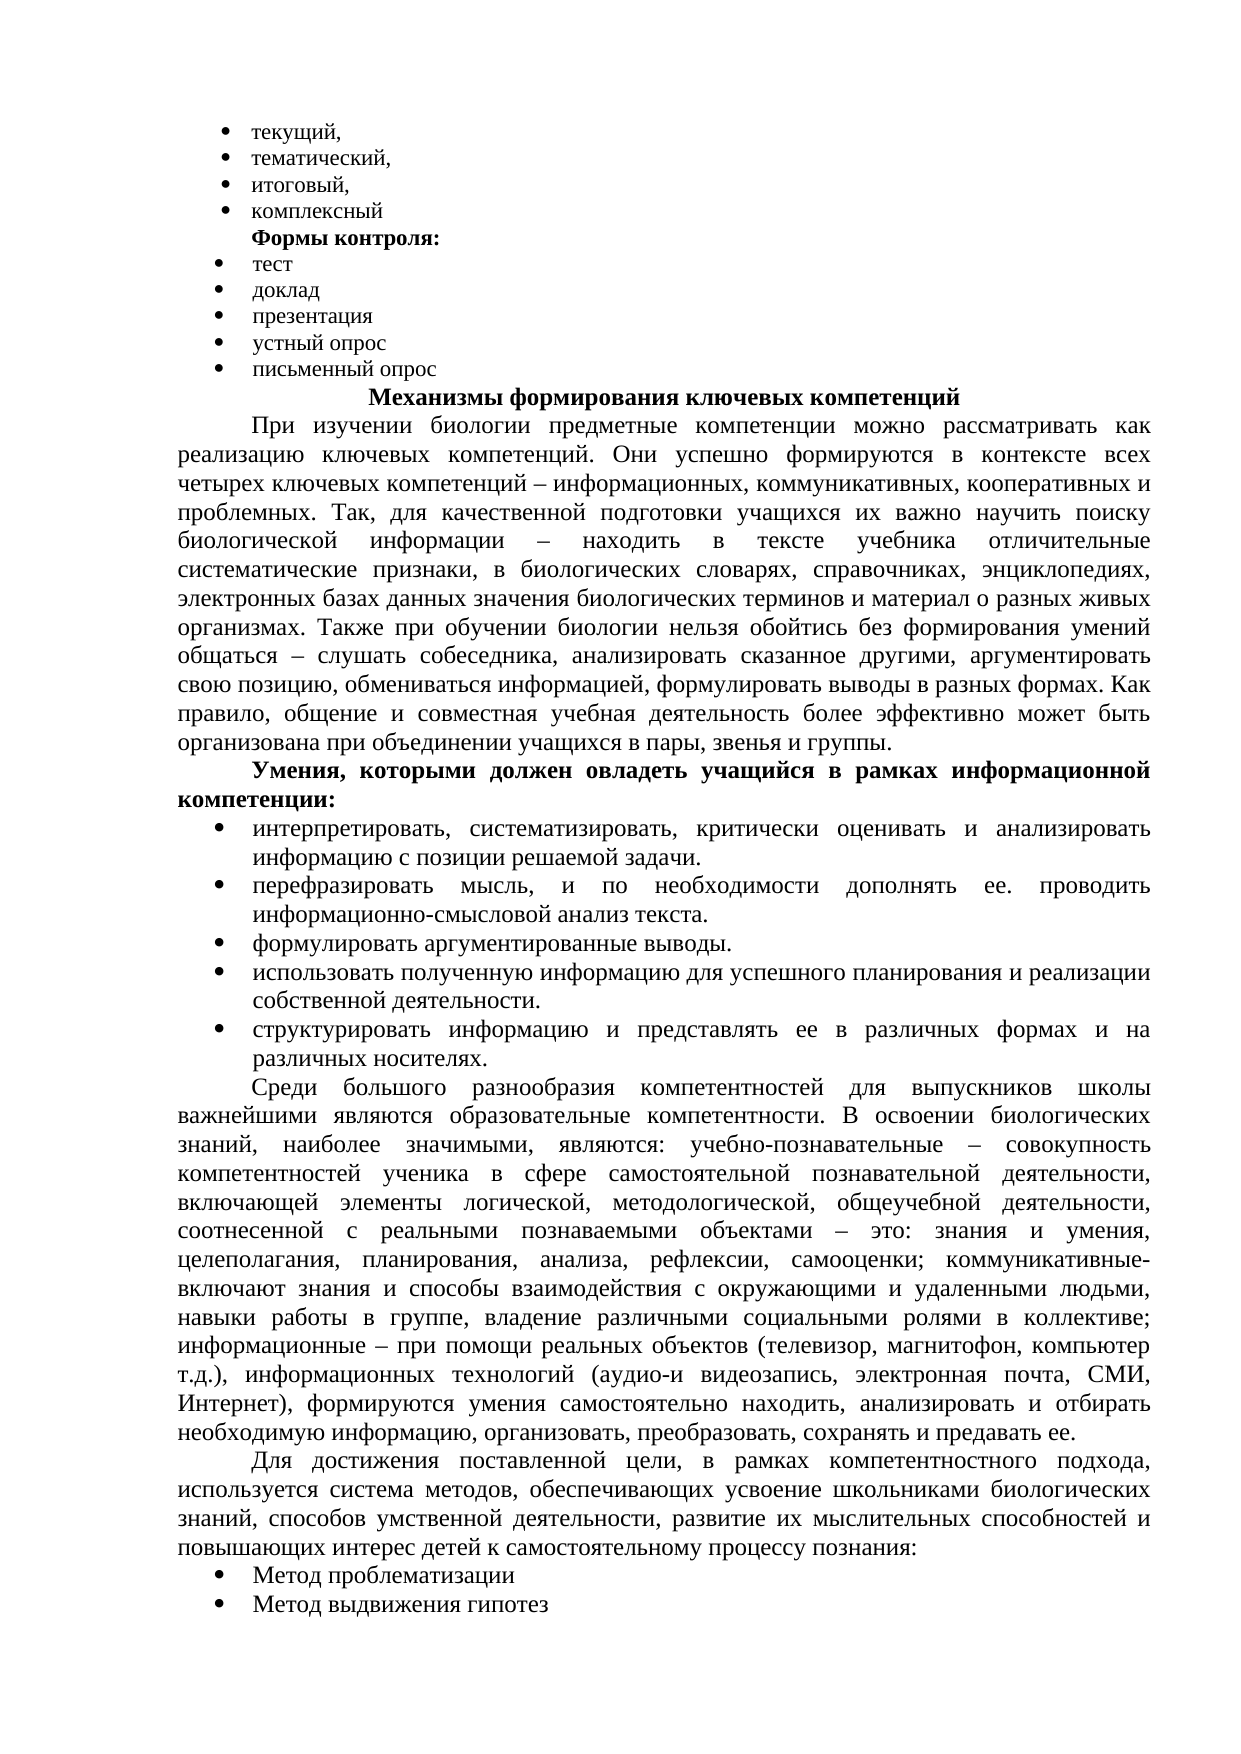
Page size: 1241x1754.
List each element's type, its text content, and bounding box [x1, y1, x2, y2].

text Умения, которыми должен овладеть учащийся в рамках информационной компетенции: [177, 755, 1152, 813]
text Механизмы формирования ключевых компетенций [177, 382, 1152, 410]
list текущий, [222, 118, 1152, 144]
list комплексный [222, 197, 1152, 223]
list перефразировать мысль, и по необходимости дополнять ее. проводить информационно-смысловой анализ текста. [215, 870, 1152, 928]
text Среди большого разнообразия компетентностей для выпускников школы важнейшими являются образовательные компетентности. В освоении биологических знаний, наиболее значимыми, являются: учебно-познавательные – совокупность компетентностей ученика в сфере самостоятельной познавательной деятельности, включающей элементы логической, методологической, общеучебной деятельности, соотнесенной с реальными познаваемыми объектами – это: знания и умения, целеполагания, планирования, анализа, рефлексии, самооценки; коммуникативные-включают знания и способы взаимодействия с окружающими и удаленными людьми, навыки работы в группе, владение различными социальными ролями в коллективе; информационные – при помощи реальных объектов (телевизор, магнитофон, компьютер т.д.), информационных технологий (аудио-и видеозапись, электронная почта, СМИ, Интернет), формируются умения самостоятельно находить, анализировать и отбирать необходимую информацию, организовать, преобразовать, сохранять и предавать ее. [177, 1072, 1152, 1445]
list Метод проблематизации [215, 1560, 1152, 1589]
list формулировать аргументированные выводы. [215, 928, 1152, 957]
list доклад [215, 276, 1152, 303]
list Метод выдвижения гипотез [215, 1589, 1152, 1618]
list интерпретировать, систематизировать, критически оценивать и анализировать информацию с позиции решаемой задачи. [215, 813, 1152, 870]
list структурировать информацию и представлять ее в различных формах и на различных носителях. [215, 1014, 1152, 1072]
list использовать полученную информацию для успешного планирования и реализации собственной деятельности. [215, 957, 1152, 1014]
list тест [215, 250, 1152, 276]
text Для достижения поставленной цели, в рамках компетентностного подхода, используется система методов, обеспечивающих усвоение школьниками биологических знаний, способов умственной деятельности, развитие их мыслительных способностей и повышающих интерес детей к самостоятельному процессу познания: [177, 1445, 1152, 1560]
list письменный опрос [215, 355, 1152, 382]
list итоговый, [222, 171, 1152, 197]
text При изучении биологии предметные компетенции можно рассматривать как реализацию ключевых компетенций. Они успешно формируются в контексте всех четырех ключевых компетенций – информационных, коммуникативных, кооперативных и проблемных. Так, для качественной подготовки учащихся их важно научить поиску биологической информации – находить в тексте учебника отличительные систематические признаки, в биологических словарях, справочниках, энциклопедиях, электронных базах данных значения биологических терминов и материал о разных живых организмах. Также при обучении биологии нельзя обойтись без формирования умений общаться – слушать собеседника, анализировать сказанное другими, аргументировать свою позицию, обмениваться информацией, формулировать выводы в разных формах. Как правило, общение и совместная учебная деятельность более эффективно может быть организована при объединении учащихся в пары, звенья и группы. [177, 410, 1152, 755]
list тематический, [222, 144, 1152, 171]
list устный опрос [215, 329, 1152, 355]
text Формы контроля: [177, 223, 1152, 250]
list презентация [215, 303, 1152, 329]
